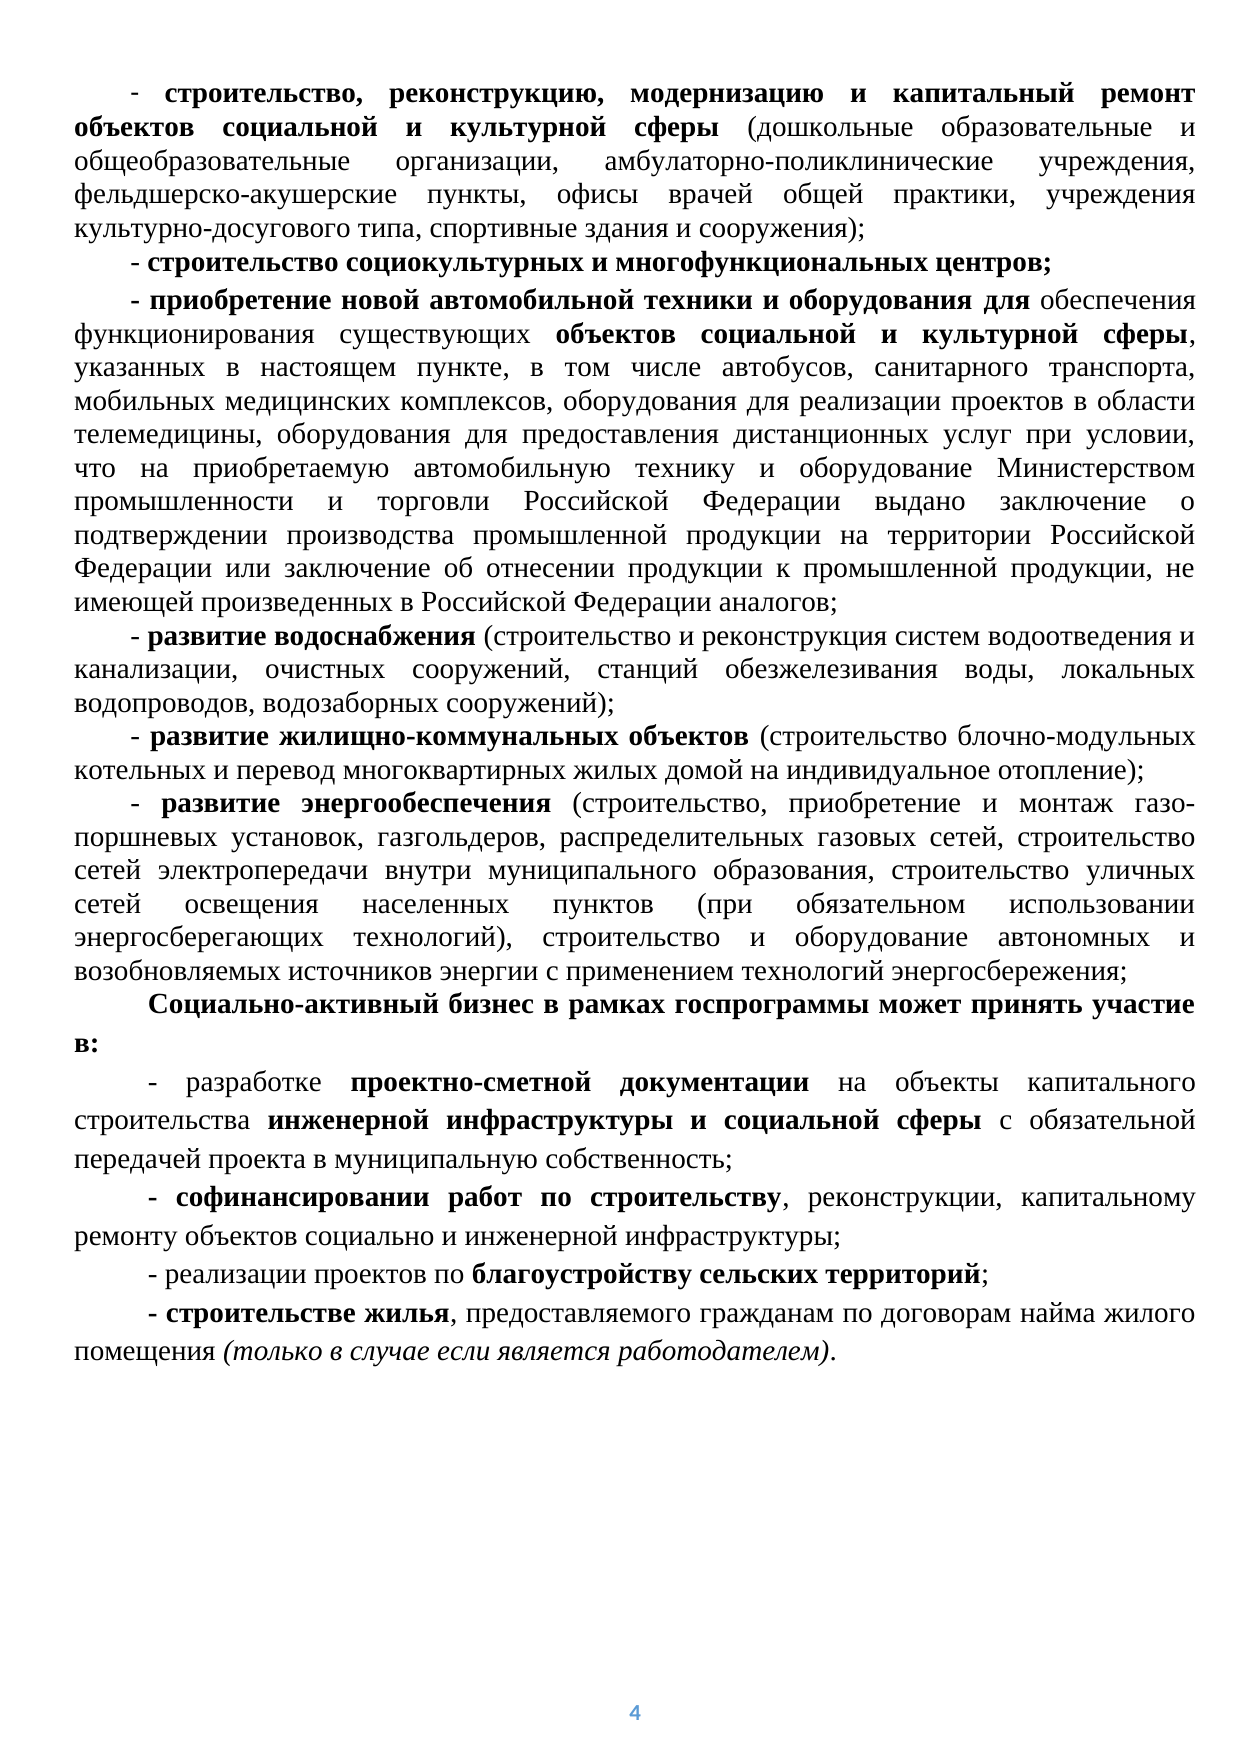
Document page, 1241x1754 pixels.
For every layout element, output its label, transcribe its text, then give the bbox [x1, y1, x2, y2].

text - развитие жилищно-коммунальных объектов (строительство блочно-модульных котельных и перевод многоквартирных жилых домой на индивидуальное отопление); [74, 718, 1196, 785]
text - строительстве жилья, предоставляемого гражданам по договорам найма жилого помещения (только в случае если является работодателем). [74, 1295, 1196, 1367]
text - строительство, реконструкцию, модернизацию и капитальный ремонт объектов социальной и культурной сферы (дошкольные образовательные и общеобразовательные организации, амбулаторно-поликлинические учреждения, фельдшерско-акушерские пункты, офисы врачей общей практики, учреждения культурно-досугового типа, спортивные здания и сооружения); [74, 74, 1196, 244]
text - развитие водоснабжения (строительство и реконструкция систем водоотведения и канализации, очистных сооружений, станций обезжелезивания воды, локальных водопроводов, водозаборных сооружений); [74, 618, 1196, 718]
text Социально-активный бизнес в рамках госпрограммы может принять участие в: [74, 987, 1196, 1059]
text - приобретение новой автомобильной техники и оборудования для обеспечения функционирования существующих объектов социальной и культурной сферы, указанных в настоящем пункте, в том числе автобусов, санитарного транспорта, мобильных медицинских комплексов, оборудования для реализации проектов в области телемедицины, оборудования для предоставления дистанционных услуг при условии, что на приобретаемую автомобильную технику и оборудование Министерством промышленности и торговли Российской Федерации выдано заключение о подтверждении производства промышленной продукции на территории Российской Федерации или заключение об отнесении продукции к промышленной продукции, не имеющей произведенных в Российской Федерации аналогов; [74, 282, 1196, 618]
text - реализации проектов по благоустройству сельских территорий; [74, 1256, 1196, 1290]
text - строительство социокультурных и многофункциональных центров; [74, 244, 1196, 277]
text - развитие энергообеспечения (строительство, приобретение и монтаж газо-поршневых установок, газгольдеров, распределительных газовых сетей, строительство сетей электропередачи внутри муниципального образования, строительство уличных сетей освещения населенных пунктов (при обязательном использовании энергосберегающих технологий), строительство и оборудование автономных и возобновляемых источников энергии с применением технологий энергосбережения; [74, 785, 1196, 987]
text - софинансировании работ по строительству, реконструкции, капитальному ремонту объектов социально и инженерной инфраструктуры; [74, 1179, 1196, 1251]
text - разработке проектно-сметной документации на объекты капитального строительства инженерной инфраструктуры и социальной сферы с обязательной передачей проекта в муниципальную собственность; [74, 1064, 1196, 1174]
